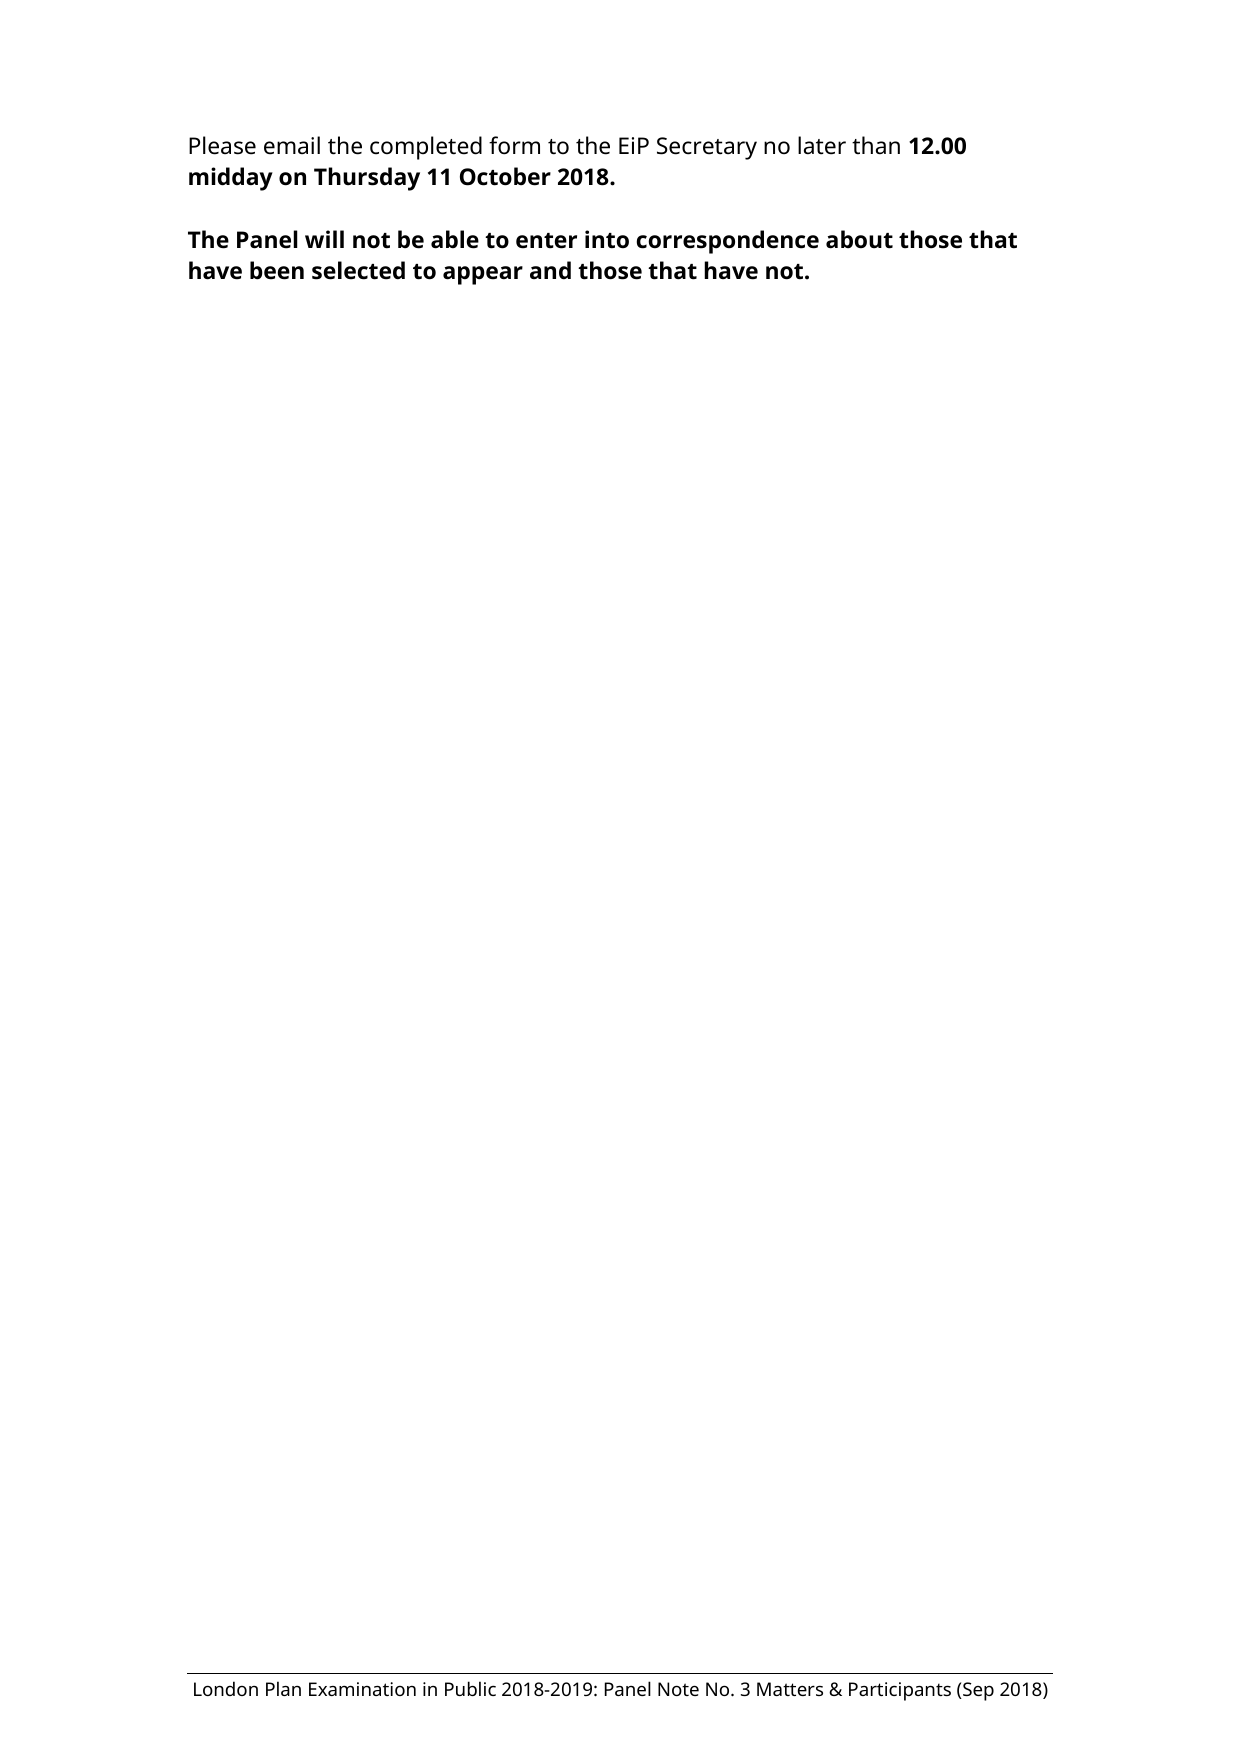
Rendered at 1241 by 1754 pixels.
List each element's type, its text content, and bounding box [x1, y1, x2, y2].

text The Panel will not be able to enter into correspondence about those that have been selected to appear and those that have not. [187, 224, 1053, 286]
text Please email the completed form to the EiP Secretary no later than 12.00 midday on Thursday 11 October 2018. [187, 130, 1053, 192]
